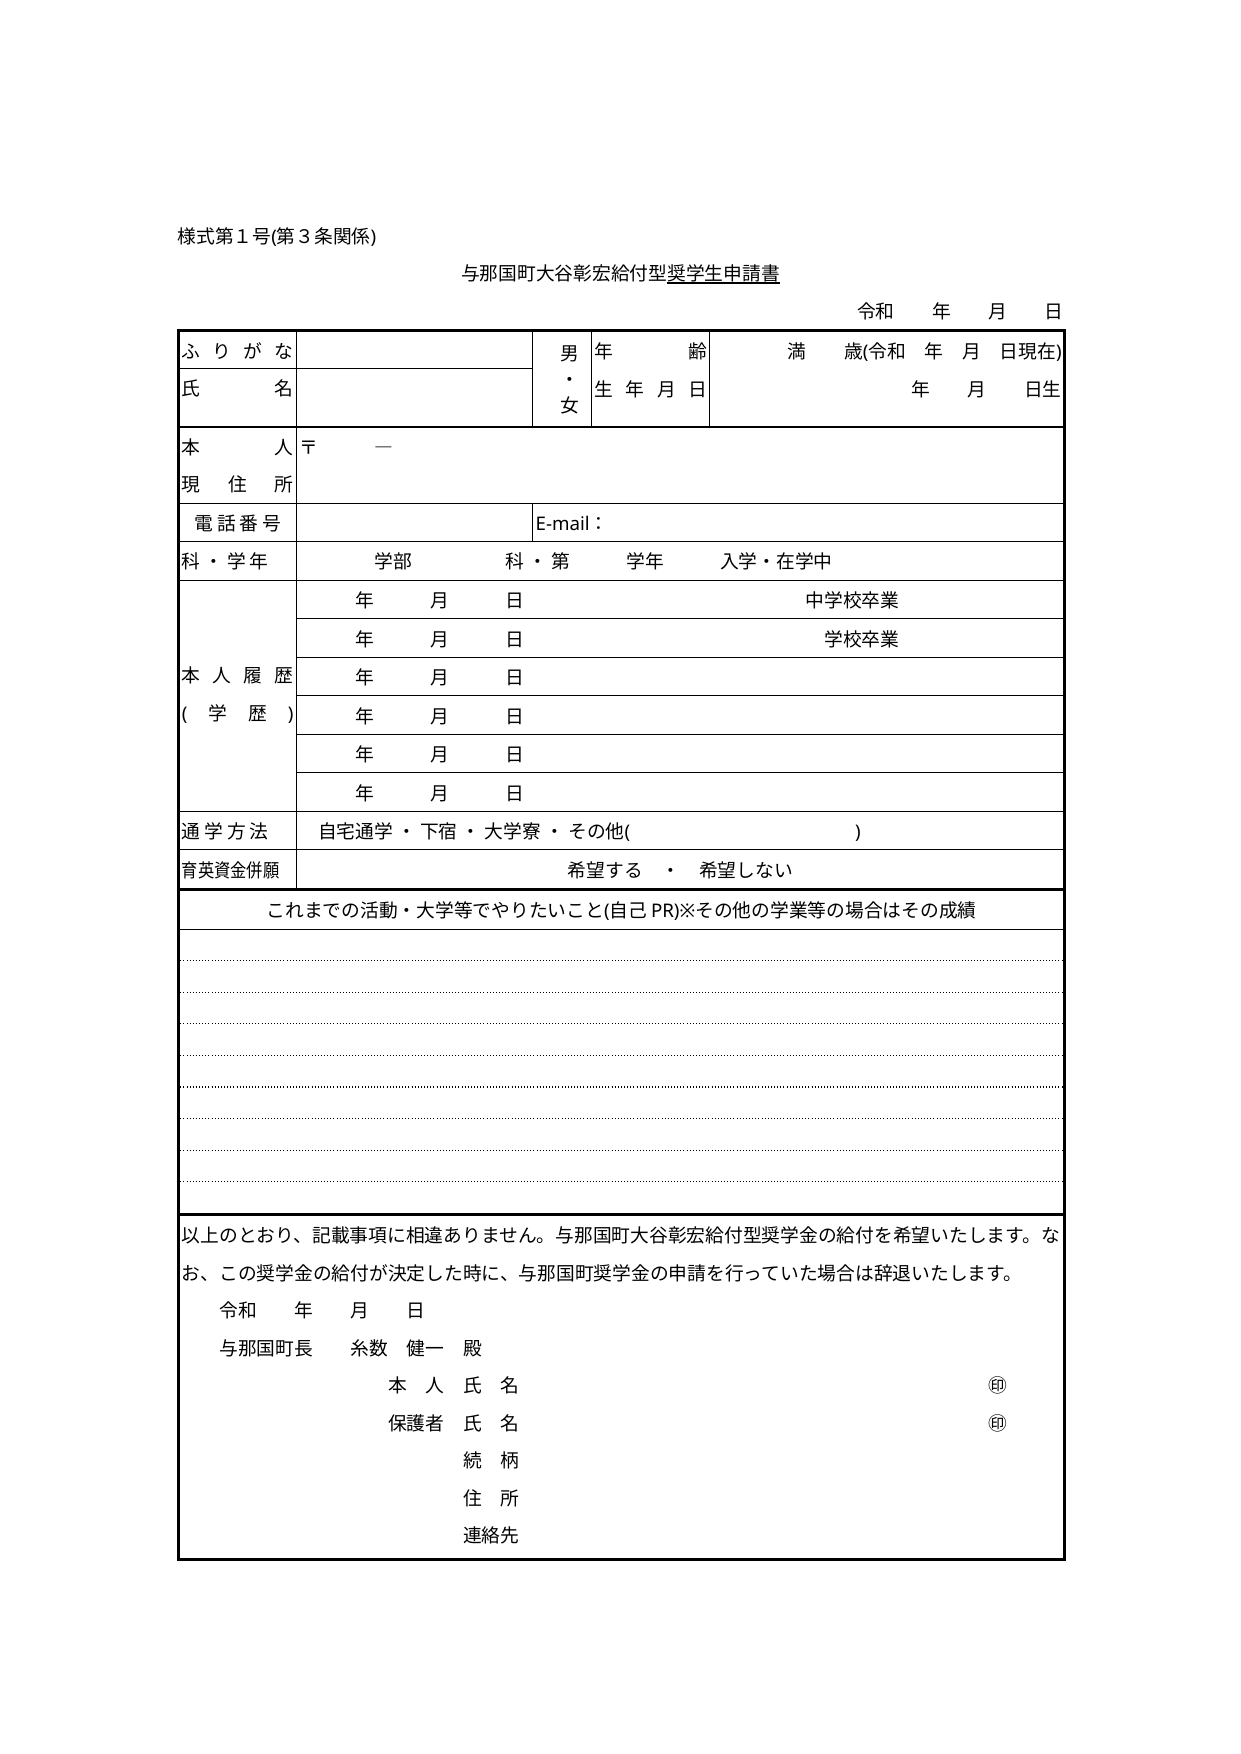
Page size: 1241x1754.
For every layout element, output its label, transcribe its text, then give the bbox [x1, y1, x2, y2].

table_cell 自宅通学 ・ 下宿 ・ 大学寮 ・ その他( ) [297, 812, 1063, 849]
table_cell 電話番号 [180, 504, 296, 541]
table_cell 本人履歴 (学歴) [180, 581, 296, 811]
table_cell 年 月 日 [297, 773, 1063, 811]
table_cell これまでの活動・大学等でやりたいこと(自己PR)※その他の学業等の場合はその成績 [180, 891, 1063, 928]
table_cell 希望する ・ 希望しない [297, 850, 1063, 888]
table_cell [180, 1086, 1063, 1118]
table_cell [180, 1023, 1063, 1055]
text 令和 年 月 日 [177, 291, 1063, 329]
table_cell 〒 ― [297, 428, 1063, 502]
table_cell [180, 1118, 1063, 1149]
text 与那国町大谷彰宏給付型奨学生申請書 [177, 254, 1063, 291]
table_cell [180, 1150, 1063, 1181]
table_cell [180, 1181, 1063, 1213]
table_cell 氏名 [180, 369, 296, 426]
table_cell 以上のとおり、記載事項に相違ありません。与那国町大谷彰宏給付型奨学金の給付を希望いたします。なお、この奨学金の給付が決定した時に、与那国町奨学金の申請を行っていた場合は辞退いたします。 令和 年 月 日 与那国町長 糸数 健一 殿 本 人 氏 名 ㊞ 保護者 氏 名 ㊞ 続 柄 住 所 連絡先 [180, 1216, 1063, 1557]
table_cell [180, 1055, 1063, 1086]
table_cell 育英資金併願 [180, 850, 296, 888]
table_cell 通学方法 [180, 812, 296, 849]
table_cell [180, 960, 1063, 992]
table_cell [297, 369, 532, 426]
table_cell 年 月 日 [297, 735, 1063, 772]
table_header 男・女 [533, 332, 591, 426]
table_cell 年 月 日 [297, 658, 1063, 695]
table_header [297, 332, 532, 367]
table_cell [180, 930, 1063, 960]
table_header 満 歳(令和 年 月 日現在) 年 月 日生 [710, 332, 1063, 426]
table_cell [297, 504, 532, 541]
table_cell [180, 992, 1063, 1023]
table_cell 科・学年 [180, 542, 296, 579]
table_header 年齢 生年月日 [592, 332, 709, 426]
text 様式第１号(第３条関係) [177, 216, 1063, 254]
table_cell 年 月 日 学校卒業 [297, 619, 1063, 657]
table_cell 学部 科 ・ 第 学年 入学・在学中 [297, 542, 1063, 579]
table_header ふりがな [180, 332, 296, 367]
table_cell 年 月 日 [297, 696, 1063, 734]
table_cell E-mail： [533, 504, 1063, 541]
table_cell 年 月 日 中学校卒業 [297, 581, 1063, 618]
table_cell 本人 現住所 [180, 428, 296, 502]
